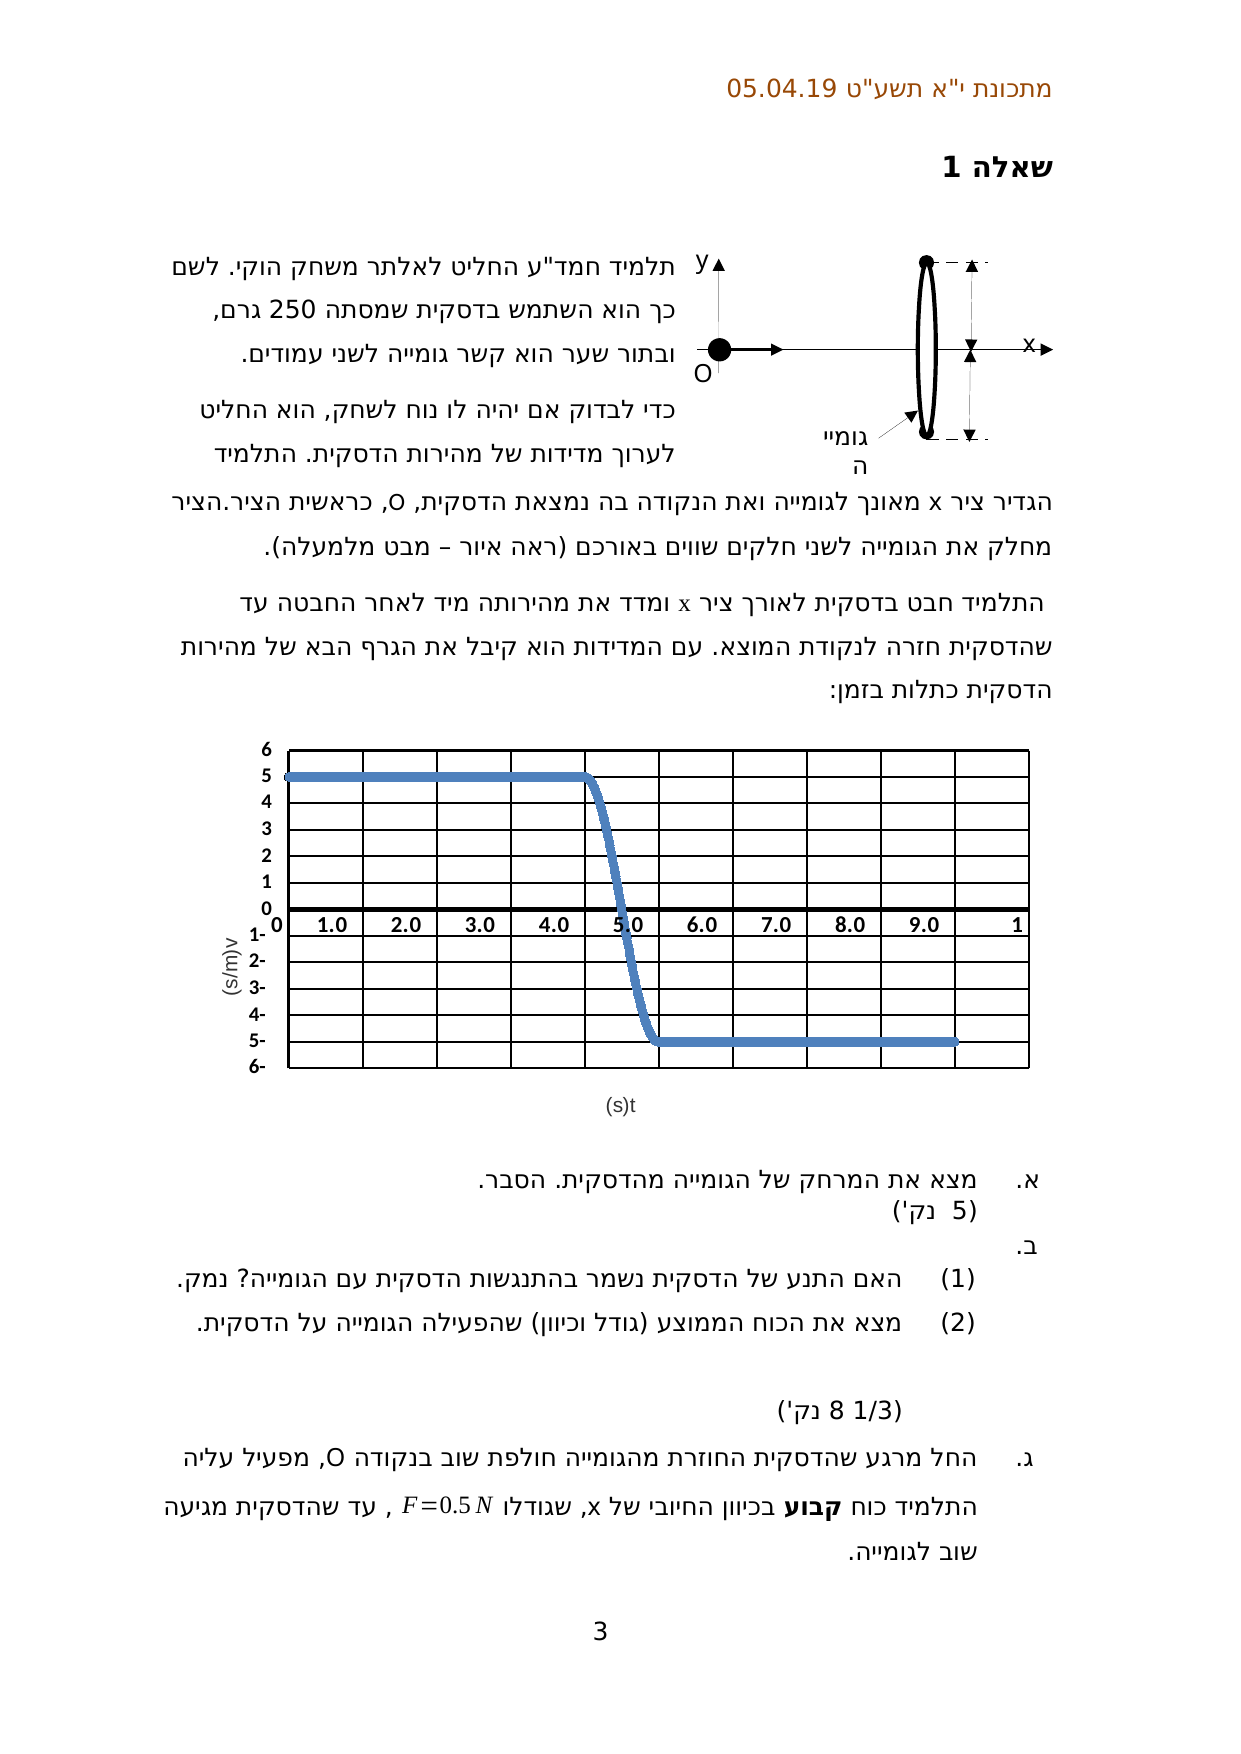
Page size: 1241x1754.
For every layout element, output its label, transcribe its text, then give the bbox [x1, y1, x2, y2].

list האם התנע של הדסקית נשמר בהתנגשות הדסקית עם הגומייה? נמק. [148, 1264, 940, 1294]
list החל מרגע שהדסקית החוזרת מהגומייה חולפת שוב בנקודה O, מפעיל עליה התלמיד כוח קבוע בכיוון החיובי של x, שגודלו , עד שהדסקית מגיעה שוב לגומייה. [148, 1439, 1015, 1566]
list מצא את המרחק של הגומייה מהדסקית. הסבר. (5 נק') [148, 1165, 1015, 1226]
text כדי לבדוק אם יהיה לו נוח לשחק, הוא החליט לערוך מדידות של מהירות הדסקית. התלמיד הגדיר ציר x מאונך לגומייה ואת הנקודה בה נמצאת הדסקית, O, כראשית הציר.הציר מחלק את הגומייה לשני חלקים שווים באורכם (ראה איור – מבט מלמעלה). [148, 396, 1053, 561]
text התלמיד חבט בדסקית לאורך ציר x ומדד את מהירותה מיד לאחר החבטה עד שהדסקית חזרה לנקודת המוצא. עם המדידות הוא קיבל את הגרף הבא של מהירות הדסקית כתלות בזמן: [148, 588, 1053, 705]
list מצא את הכוח הממוצע (גודל וכיוון) שהפעילה הגומייה על הדסקית. (1/3 8 נק') [148, 1308, 940, 1425]
subtitle שאלה 1 [148, 150, 1053, 184]
text תלמיד חמד"ע החליט לאלתר משחק הוקי. לשם כך הוא השתמש בדסקית שמסתה 250 גרם, ובתור שער הוא קשר גומייה לשני עמודים. [148, 252, 1053, 369]
